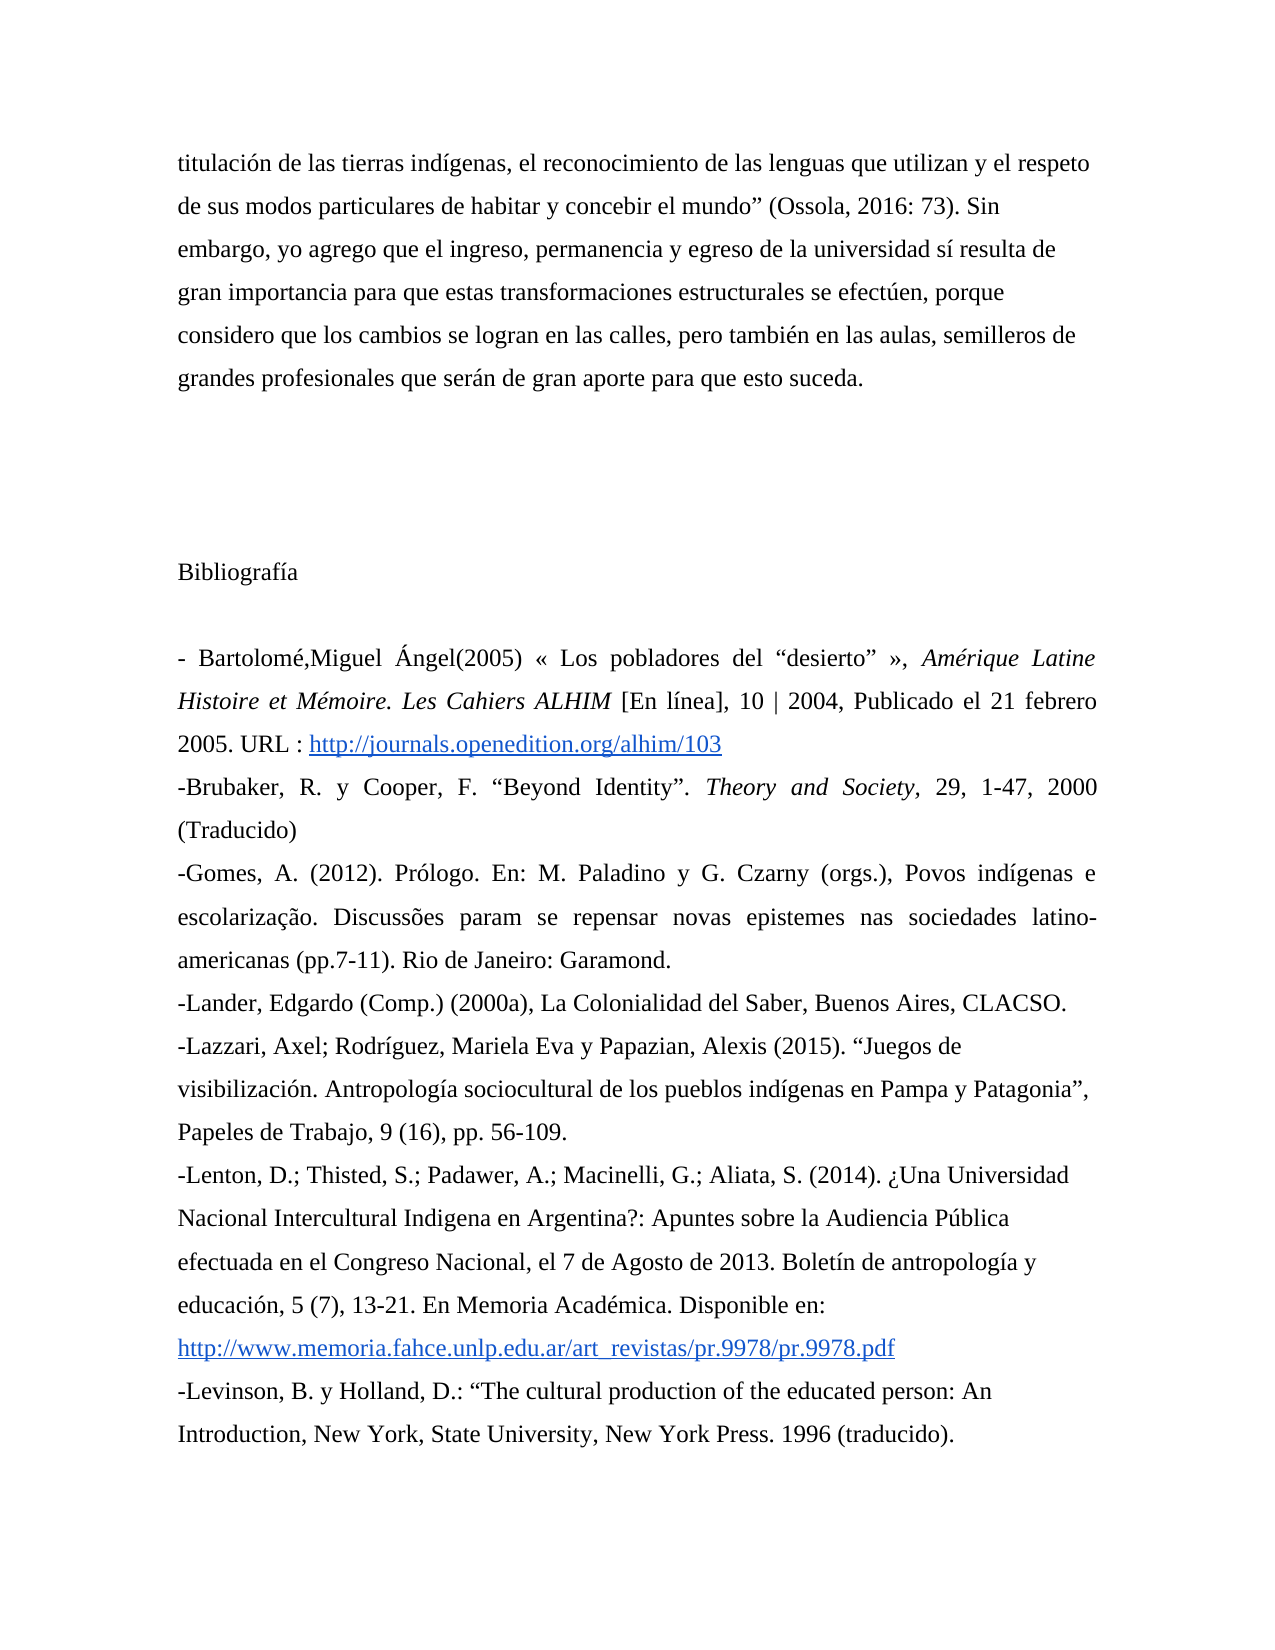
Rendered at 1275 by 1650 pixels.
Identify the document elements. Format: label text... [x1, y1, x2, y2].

text -Lander, Edgardo (Comp.) (2000a), La Colonialidad del Saber, Buenos Aires, CLACSO. [177, 988, 1098, 1017]
text -Lazzari, Axel; Rodríguez, Mariela Eva y Papazian, Alexis (2015). “Juegos de visibilización. Antropología sociocultural de los pueblos indígenas en Pampa y Patagonia”, Papeles de Trabajo, 9 (16), pp. 56-109. [177, 1031, 1098, 1146]
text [177, 148, 1098, 392]
text -Levinson, B. y Holland, D.: “The cultural production of the educated person: An [177, 1376, 1098, 1405]
text -Gomes, A. (2012). Prólogo. En: M. Paladino y G. Czarny (orgs.), Povos indígenas e escolarização. Discussões param se repensar novas epistemes nas sociedades latino-americanas (pp.7-11). Rio de Janeiro: Garamond. [177, 858, 1098, 973]
text Introduction, New York, State University, New York Press. 1996 (traducido). [177, 1419, 1098, 1448]
text Bibliografía [177, 557, 1098, 585]
text - Bartolomé,Miguel Ángel(2005) « Los pobladores del “desierto” », Amérique Latine Histoire et Mémoire. Les Cahiers ALHIM [En línea], 10 | 2004, Publicado el 21 febrero 2005. URL : http://journals.openedition.org/alhim/103 [177, 643, 1098, 758]
text -Lenton, D.; Thisted, S.; Padawer, A.; Macinelli, G.; Aliata, S. (2014). ¿Una Universidad Nacional Intercultural Indigena en Argentina?: Apuntes sobre la Audiencia Pública efectuada en el Congreso Nacional, el 7 de Agosto de 2013. Boletín de antropología y educación, 5 (7), 13-21. En Memoria Académica. Disponible en: http://www.memoria.fahce.unlp.edu.ar/art_revistas/pr.9978/pr.9978.pdf [177, 1160, 1098, 1362]
text -Brubaker, R. y Cooper, F. “Beyond Identity”. Theory and Society, 29, 1-47, 2000 (Traducido) [177, 772, 1098, 844]
